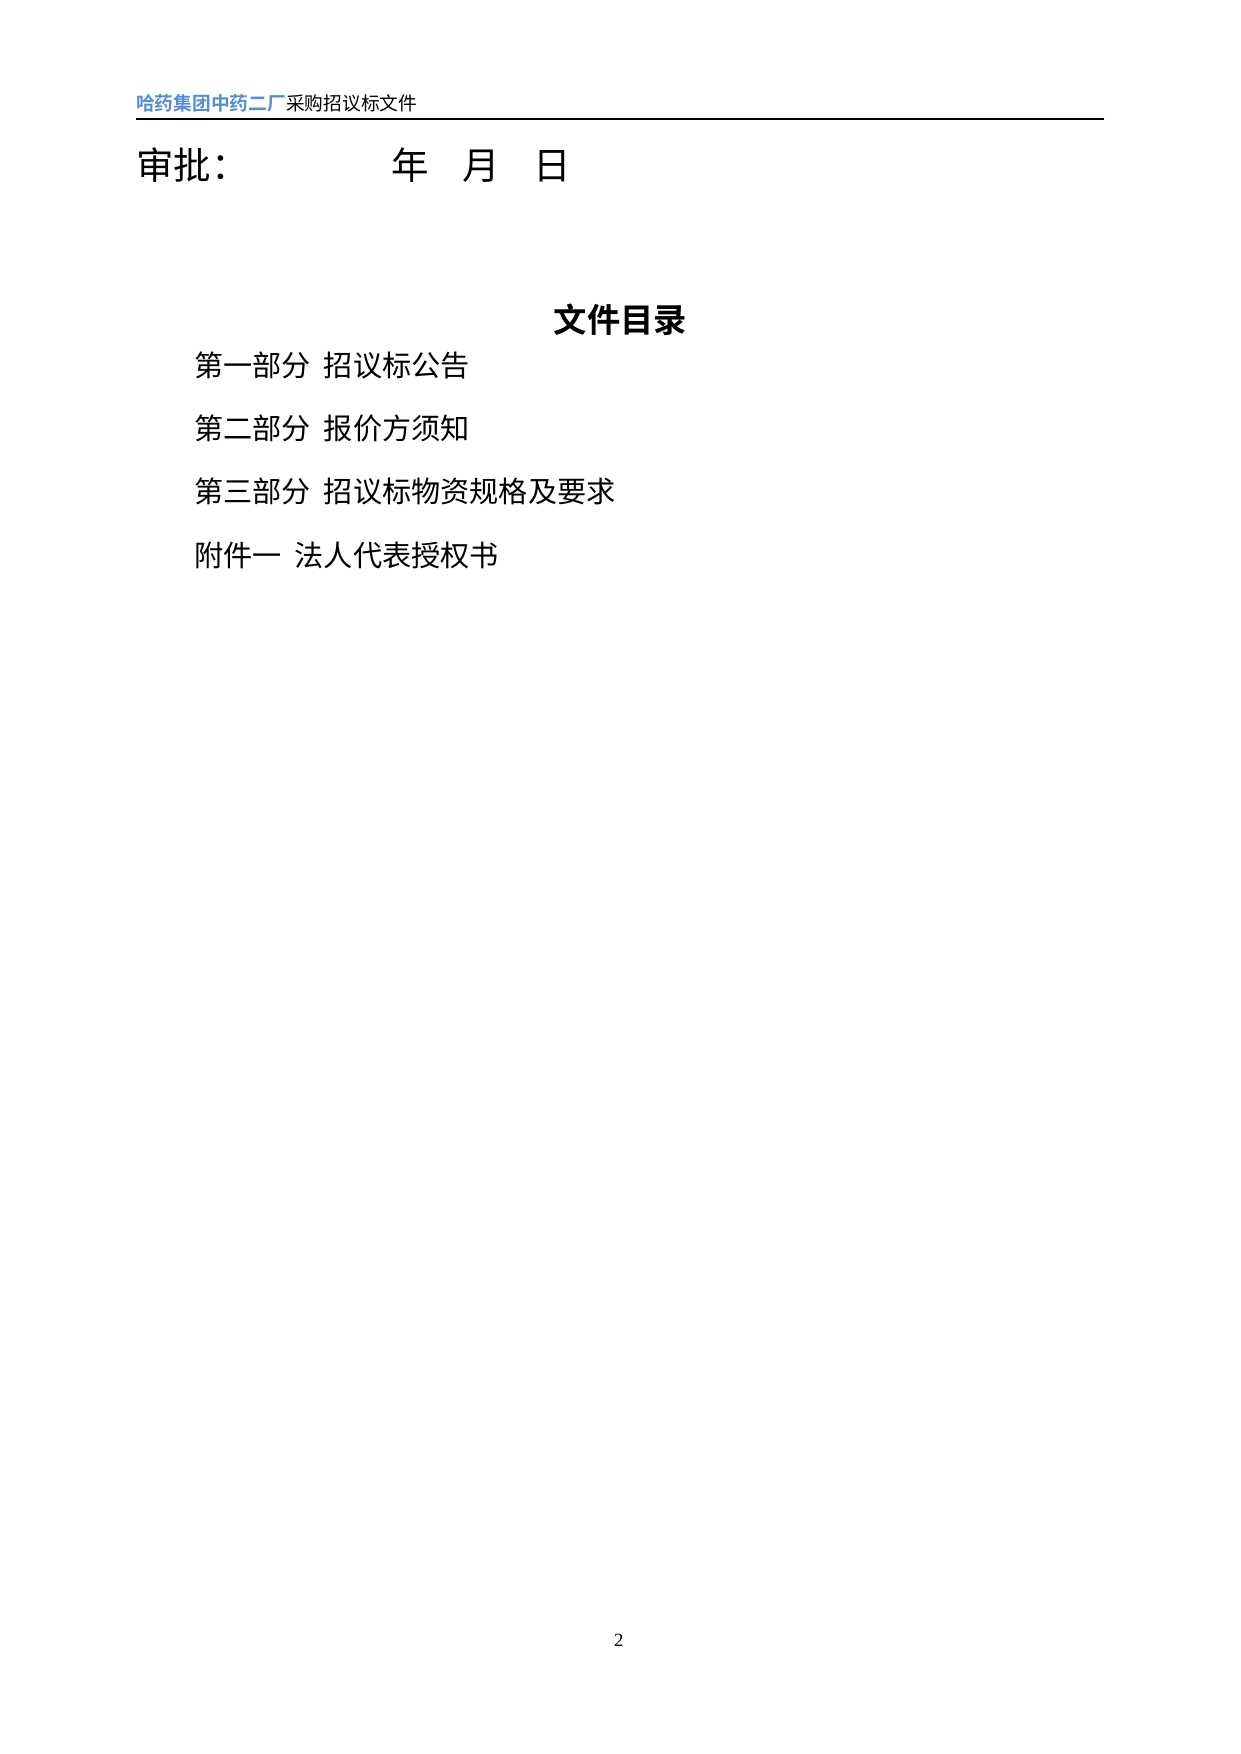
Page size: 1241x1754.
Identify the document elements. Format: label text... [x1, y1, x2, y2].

text 文件目录 [136, 294, 1104, 342]
text 附件一 法人代表授权书 [136, 532, 1104, 575]
text 第一部分 招议标公告 [136, 342, 1104, 384]
text 第三部分 招议标物资规格及要求 [136, 469, 1104, 511]
text 审批： 年 月 日 [136, 136, 1104, 190]
text 第二部分 报价方须知 [136, 406, 1104, 448]
